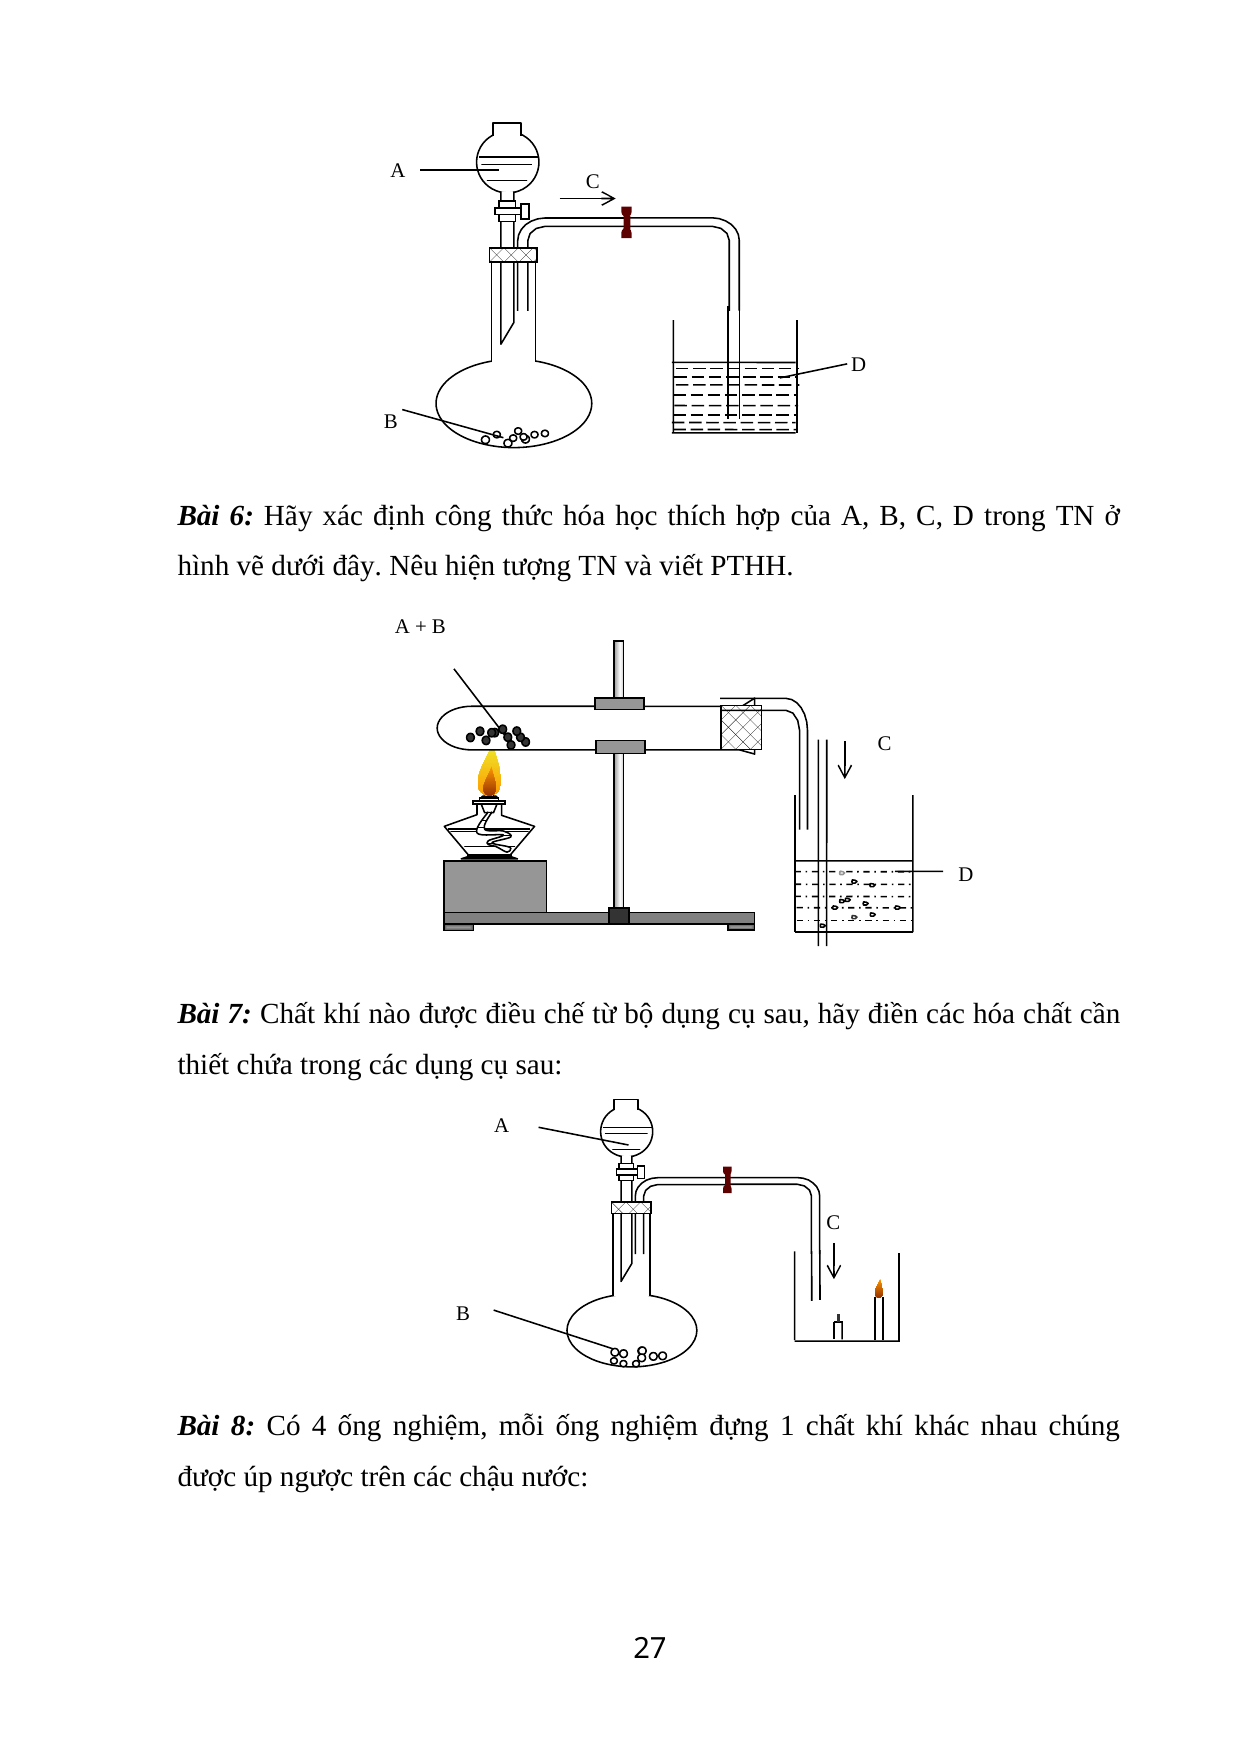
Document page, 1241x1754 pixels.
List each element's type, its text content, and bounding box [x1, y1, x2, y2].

text Bài 7: Chất khí nào được điều chế từ bộ dụng cụ sau, hãy điền các hóa chất cần thiết chứa trong các dụng cụ sau: [177, 997, 1122, 1080]
text Bài 8: Có 4 ống nghiệm, mỗi ống nghiệm đựng 1 chất khí khác nhau chúng được úp ngược trên các chậu nước: [177, 1408, 1122, 1492]
table_header [177, 599, 1122, 946]
table_header [177, 118, 1122, 448]
table_header [177, 1097, 1122, 1408]
text Bài 6: Hãy xác định công thức hóa học thích hợp của A, B, C, D trong TN ở hình vẽ dưới đây. Nêu hiện tượng TN và viết PTHH. [177, 498, 1122, 582]
